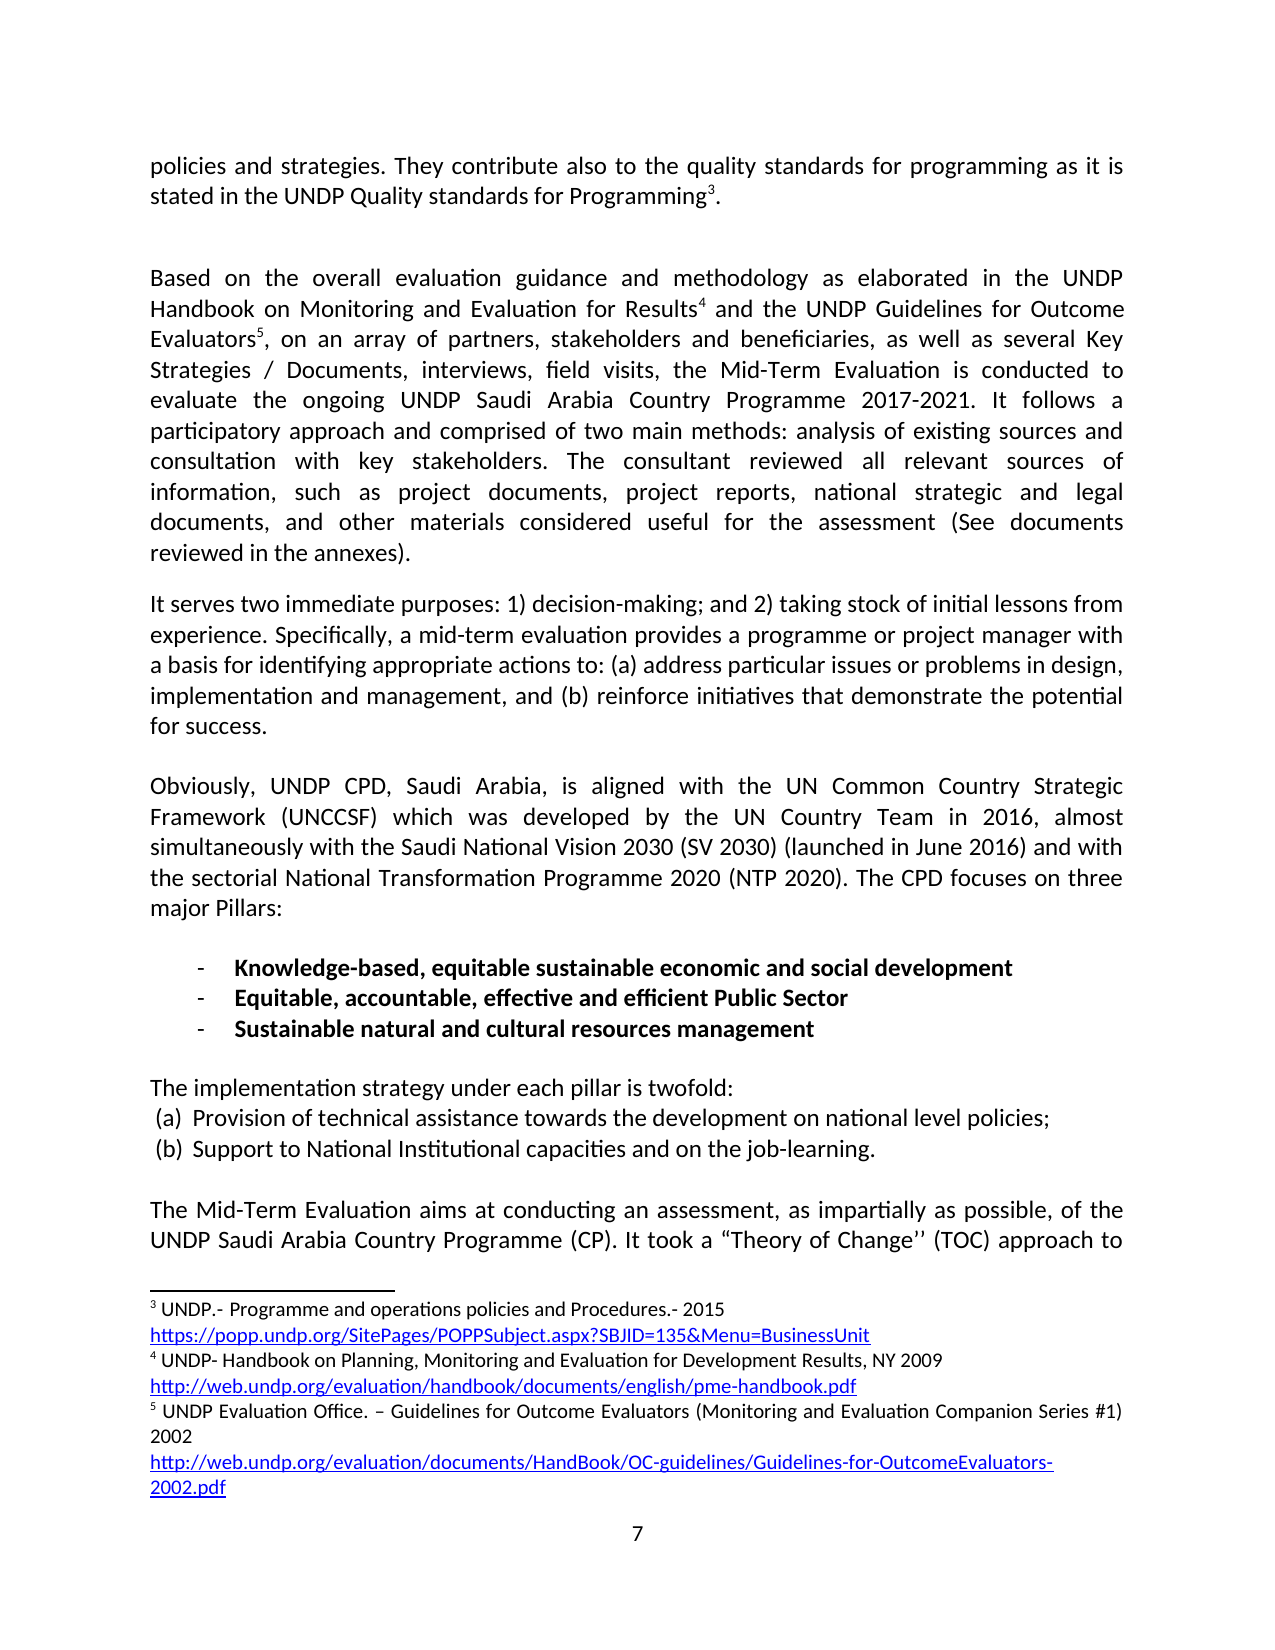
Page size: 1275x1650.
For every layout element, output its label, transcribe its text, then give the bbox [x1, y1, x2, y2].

list Equitable, accountable, effective and efficient Public Sector [197, 982, 1125, 1013]
text The implementation strategy under each pillar is twofold: [150, 1072, 1125, 1102]
list Support to National Institutional capacities and on the job-learning. [155, 1133, 1125, 1163]
list Sustainable natural and cultural resources management [197, 1013, 1125, 1043]
text It serves two immediate purposes: 1) decision-making; and 2) taking stock of initial lessons from experience. Specifically, a mid-term evaluation provides a programme or project manager with a basis for identifying appropriate actions to: (a) address particular issues or problems in design, implementation and management, and (b) reinforce initiatives that demonstrate the potential for success. [150, 588, 1125, 741]
list Knowledge-based, equitable sustainable economic and social development [197, 952, 1125, 982]
text Based on the overall evaluation guidance and methodology as elaborated in the UNDP Handbook on Monitoring and Evaluation for Results and the UNDP Guidelines for Outcome Evaluators, on an array of partners, stakeholders and beneficiaries, as well as several Key Strategies / Documents, interviews, field visits, the Mid-Term Evaluation is conducted to evaluate the ongoing UNDP Saudi Arabia Country Programme 2017-2021. It follows a participatory approach and comprised of two main methods: analysis of existing sources and consultation with key stakeholders. The consultant reviewed all relevant sources of information, such as project documents, project reports, national strategic and legal documents, and other materials considered useful for the assessment (See documents reviewed in the annexes). [150, 262, 1125, 568]
list Provision of technical assistance towards the development on national level policies; [155, 1102, 1125, 1133]
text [150, 1194, 1125, 1255]
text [150, 150, 1125, 211]
text Obviously, UNDP CPD, Saudi Arabia, is aligned with the UN Common Country Strategic Framework (UNCCSF) which was developed by the UN Country Team in 2016, almost simultaneously with the Saudi National Vision 2030 (SV 2030) (launched in June 2016) and with the sectorial National Transformation Programme 2020 (NTP 2020). The CPD focuses on three major Pillars: [150, 770, 1125, 923]
